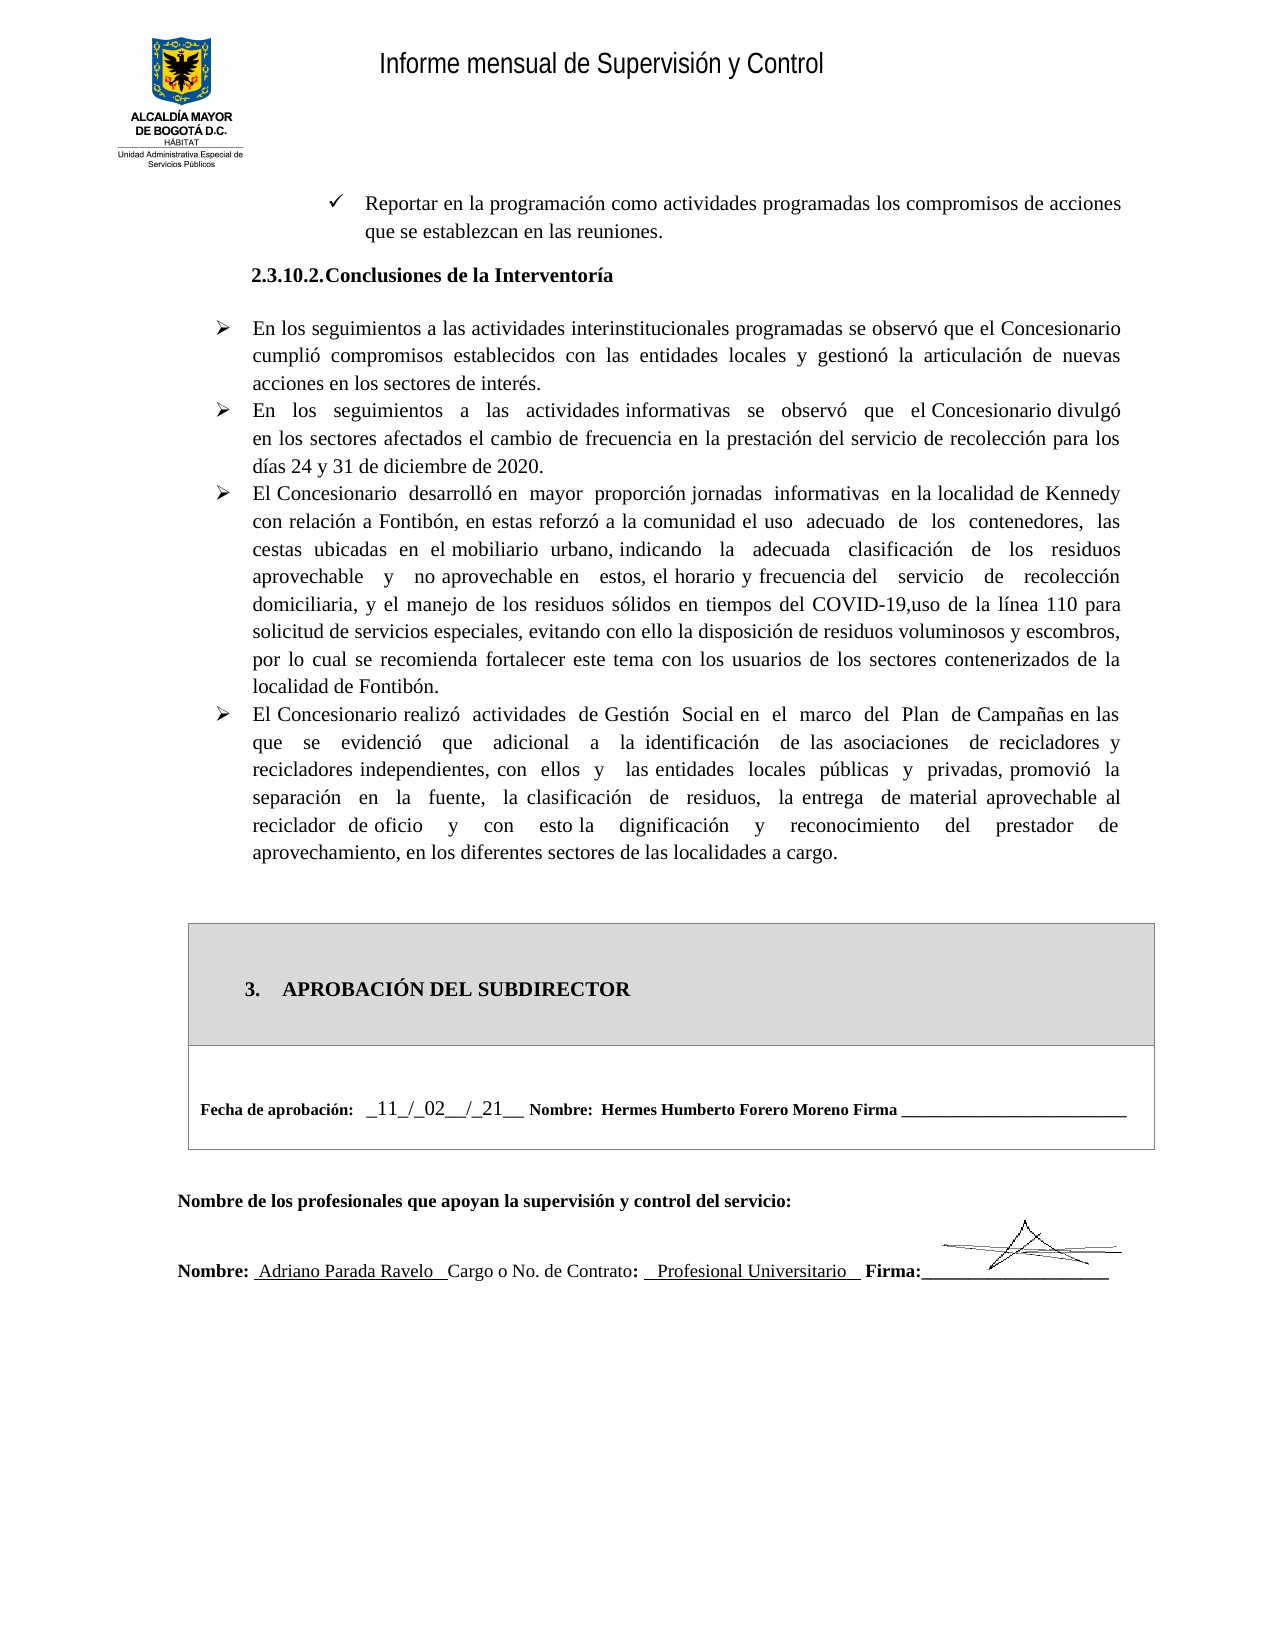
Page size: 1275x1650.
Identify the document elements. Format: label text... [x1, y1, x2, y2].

list En los seguimientos a las actividades informativas se observó que el Concesionario divulgó en los sectores afectados el cambio de frecuencia en la prestación del servicio de recolección para los días 24 y 31 de diciembre de 2020. [215, 398, 1122, 478]
picture [941, 1220, 1124, 1270]
picture [118, 29, 250, 167]
list El Concesionario desarrolló en mayor proporción jornadas informativas en la localidad de Kennedy con relación a Fontibón, en estas reforzó a la comunidad el uso adecuado de los contenedores, las cestas ubicadas en el mobiliario urbano, indicando la adecuada clasificación de los residuos aprovechable y no aprovechable en estos, el horario y frecuencia del servicio de recolección domiciliaria, y el manejo de los residuos sólidos en tiempos del COVID-19,uso de la línea 110 para solicitud de servicios especiales, evitando con ello la disposición de residuos voluminosos y escombros, por lo cual se recomienda fortalecer este tema con los usuarios de los sectores contenerizados de la localidad de Fontibón. [215, 481, 1122, 698]
list En los seguimientos a las actividades interinstitucionales programadas se observó que el Concesionario cumplió compromisos establecidos con las entidades locales y gestionó la articulación de nuevas acciones en los sectores de interés. [215, 316, 1122, 395]
list El Concesionario realizó actividades de Gestión Social en el marco del Plan de Campañas en las que se evidenció que adicional a la identificación de las asociaciones de recicladores y recicladores independientes, con ellos y las entidades locales públicas y privadas, promovió la separación en la fuente, la clasificación de residuos, la entrega de material aprovechable al reciclador de oficio y con esto la dignificación y reconocimiento del prestador de aprovechamiento, en los diferentes sectores de las localidades a cargo. [215, 702, 1122, 864]
text Nombre: Adriano Parada Ravelo Cargo o No. de Contrato: Profesional Universitario Firma:____________________ [177, 1260, 1122, 1282]
table_cell Fecha de aprobación: _11_/_02__/_21__ Nombre: Hermes Humberto Forero Moreno Firma ___________________________ [189, 1046, 1154, 1149]
table_header APROBACIÓN DEL SUBDIRECTOR [189, 924, 1154, 1045]
list Reportar en la programación como actividades programadas los compromisos de acciones que se establezcan en las reuniones. [327, 191, 1122, 243]
subtitle Conclusiones de la Interventoría [251, 263, 1122, 287]
text Nombre de los profesionales que apoyan la supervisión y control del servicio: [177, 1190, 1122, 1211]
